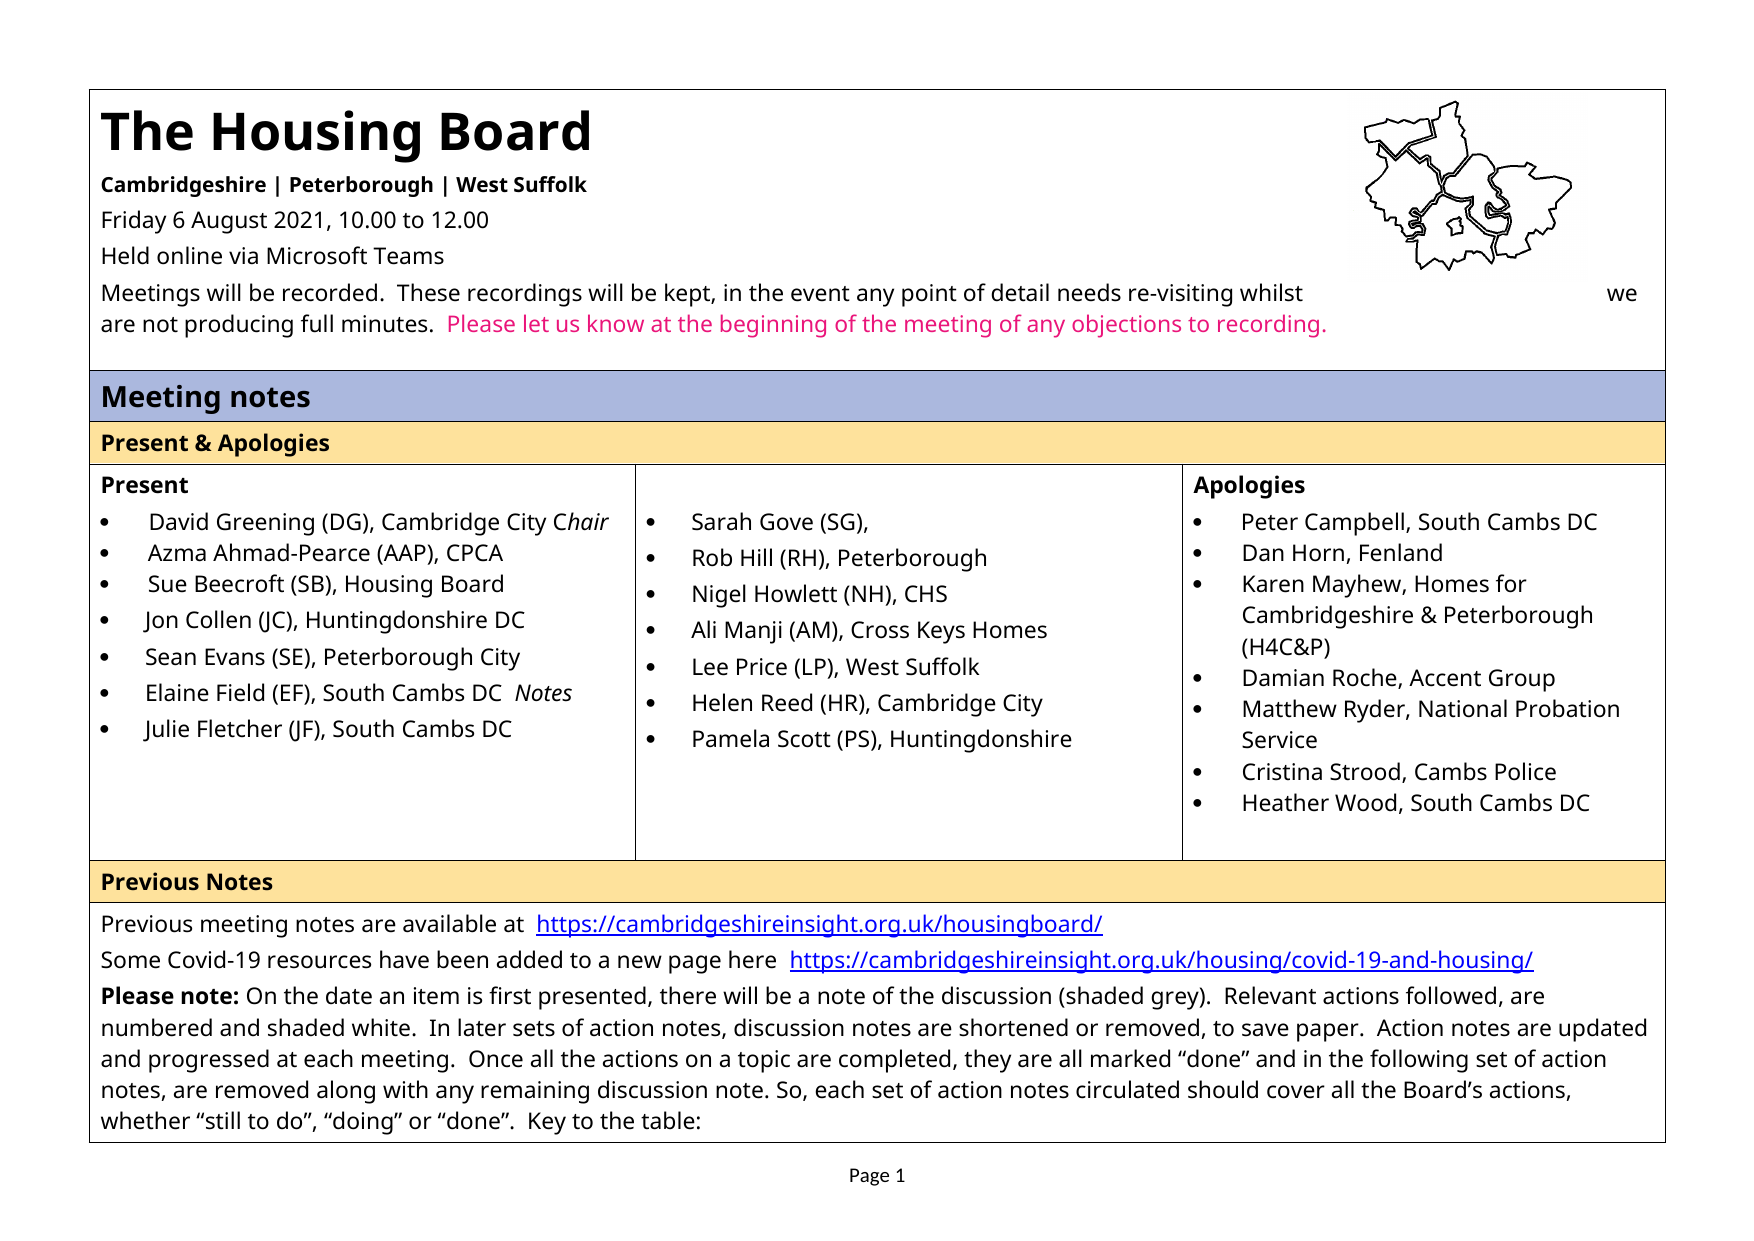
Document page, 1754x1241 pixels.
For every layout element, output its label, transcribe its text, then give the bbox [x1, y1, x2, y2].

table_cell Sarah Gove (SG), Rob Hill (RH), Peterborough Nigel Howlett (NH), CHS Ali Manji (AM), Cross Keys Homes Lee Price (LP), West Suffolk Helen Reed (HR), Cambridge City Pamela Scott (PS), Huntingdonshire [636, 465, 1182, 859]
picture [1347, 92, 1588, 282]
table_cell Meeting notes [90, 371, 1665, 421]
table_cell Previous Notes [90, 861, 1665, 902]
table_cell Apologies Peter Campbell, South Cambs DC Dan Horn, Fenland Karen Mayhew, Homes for Cambridgeshire & Peterborough (H4C&P) Damian Roche, Accent Group Matthew Ryder, National Probation Service Cristina Strood, Cambs Police Heather Wood, South Cambs DC [1183, 465, 1665, 859]
table_header The Housing Board Cambridgeshire | Peterborough | West Suffolk Friday 6 August 2021, 10.00 to 12.00 Held online via Microsoft Teams Meetings will be recorded. These recordings will be kept, in the event any point of detail needs re-visiting whilst we are not producing full minutes. Please let us know at the beginning of the meeting of any objections to recording. [90, 90, 1665, 370]
table_cell Present David Greening (DG), Cambridge City Chair Azma Ahmad-Pearce (AAP), CPCA Sue Beecroft (SB), Housing Board Jon Collen (JC), Huntingdonshire DC Sean Evans (SE), Peterborough City Elaine Field (EF), South Cambs DC Notes Julie Fletcher (JF), South Cambs DC [90, 465, 635, 859]
table_cell Present & Apologies [90, 422, 1665, 463]
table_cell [90, 903, 1665, 1142]
